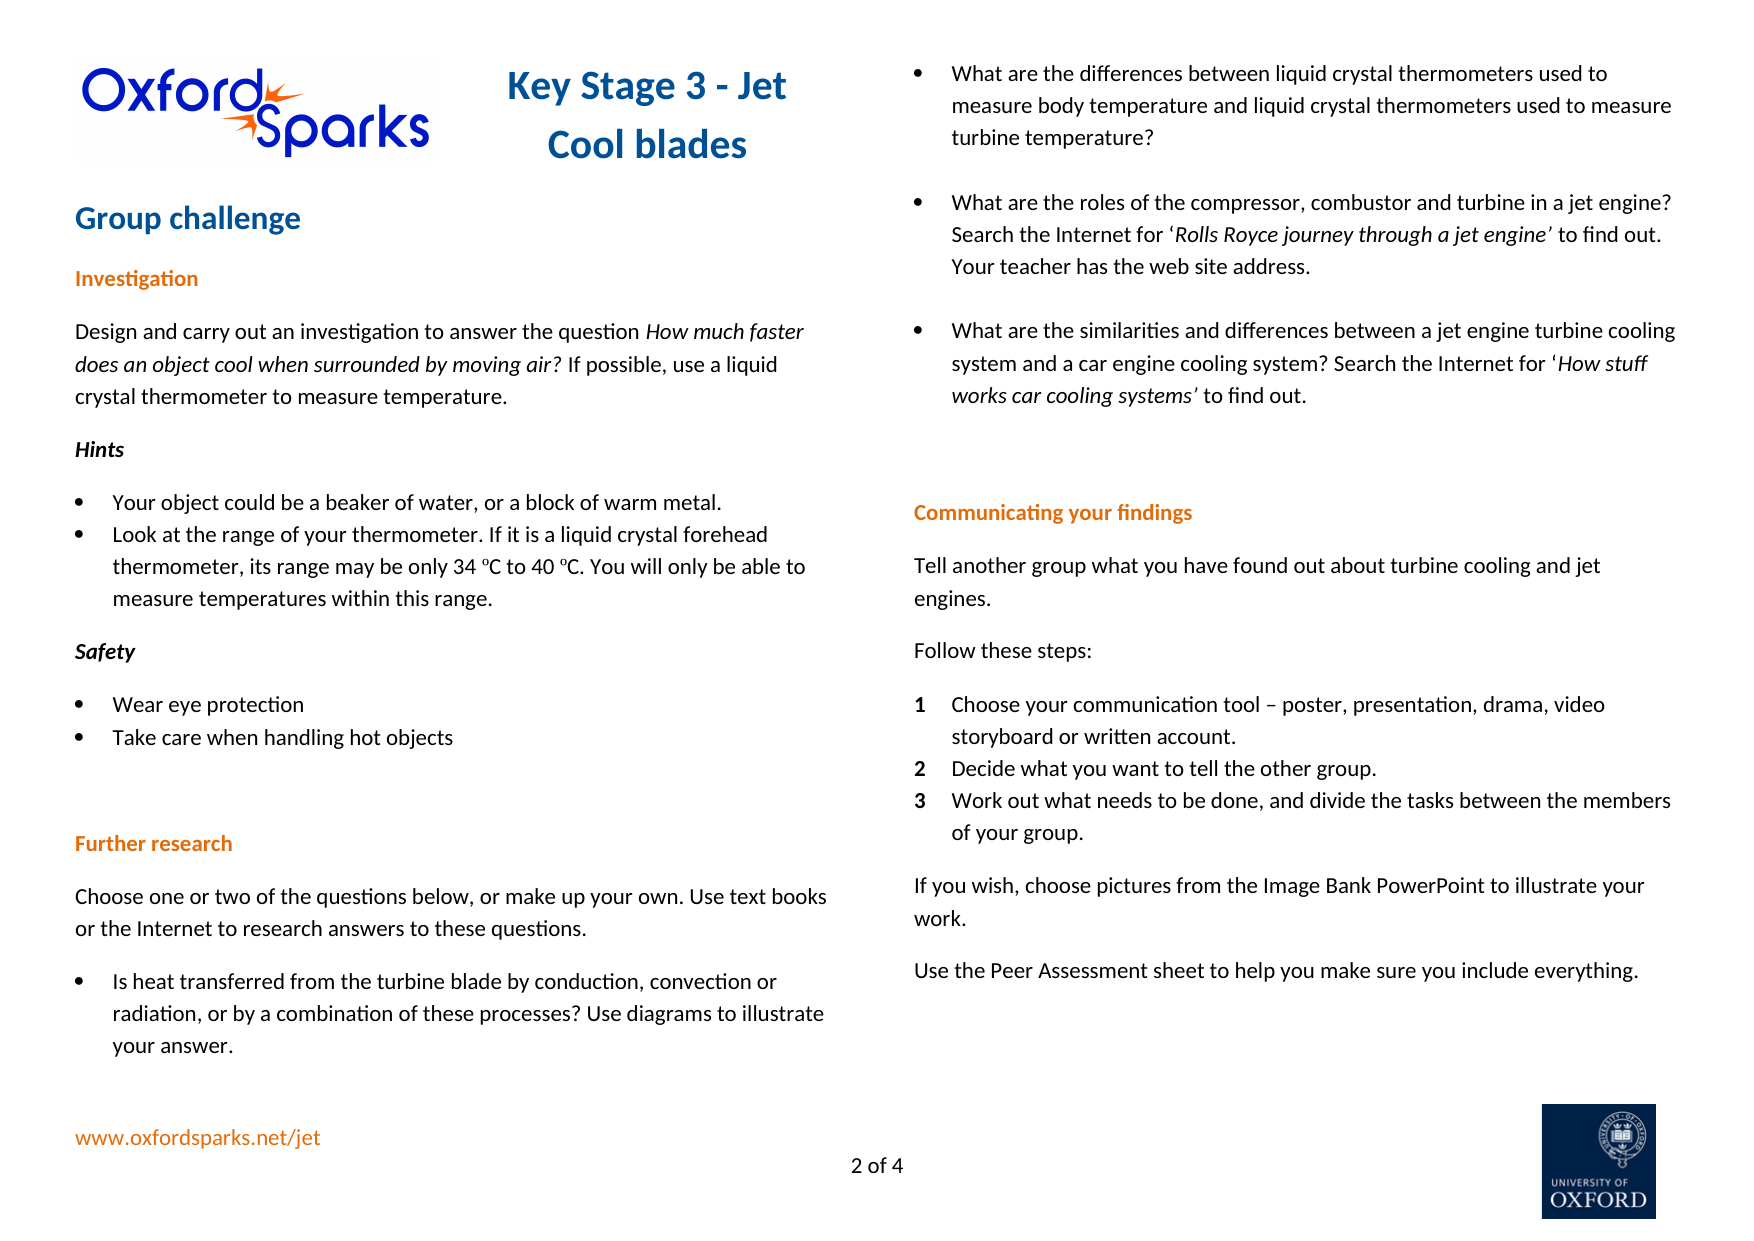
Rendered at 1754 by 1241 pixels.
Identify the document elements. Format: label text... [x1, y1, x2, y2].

text Tell another group what you have found out about turbine cooling and jet engines. [914, 551, 1679, 612]
list Work out what needs to be done, and divide the tasks between the members of your group. [914, 786, 1679, 846]
text Investigation [75, 264, 840, 292]
text Choose one or two of the questions below, or make up your own. Use text books or the Internet to research answers to these questions. [75, 882, 840, 942]
list Your object could be a beaker of water, or a block of warm metal. [75, 488, 840, 516]
text Safety [75, 637, 840, 666]
list Decide what you want to tell the other group. [914, 754, 1679, 782]
list Take care when handling hot objects [75, 723, 840, 751]
text Use the Peer Assessment sheet to help you make sure you include everything. [914, 957, 1679, 985]
text Group challenge [75, 197, 840, 238]
text Design and carry out an investigation to answer the question How much faster does an object cool when surrounded by moving air? If possible, use a liquid crystal thermometer to measure temperature. [75, 317, 840, 410]
list What are the differences between liquid crystal thermometers used to measure body temperature and liquid crystal thermometers used to measure turbine temperature? [914, 59, 1679, 152]
list What are the similarities and differences between a jet engine turbine cooling system and a car engine cooling system? Search the Internet for ‘How stuff works car cooling systems’ to find out. [914, 317, 1679, 409]
list Look at the range of your thermometer. If it is a liquid crystal forehead thermometer, its range may be only 34 ºC to 40 ºC. You will only be able to measure temperatures within this range. [75, 520, 840, 612]
list What are the roles of the compressor, combustor and turbine in a jet engine? Search the Internet for ‘Rolls Royce journey through a jet engine’ to find out. Your teacher has the web site address. [914, 188, 1679, 312]
picture [75, 59, 436, 163]
list Choose your communication tool – poster, presentation, drama, video storyboard or written account. [914, 690, 1679, 750]
text If you wish, choose pictures from the Image Bank PowerPoint to illustrate your work. [914, 871, 1679, 932]
list Is heat transferred from the turbine blade by conduction, convection or radiation, or by a combination of these processes? Use diagrams to illustrate your answer. [75, 967, 840, 1059]
text Communicating your findings [914, 498, 1679, 526]
text Follow these steps: [914, 637, 1679, 665]
text Further research [75, 829, 840, 857]
text Hints [75, 435, 840, 463]
list Wear eye protection [75, 691, 840, 718]
picture [1541, 1104, 1656, 1219]
